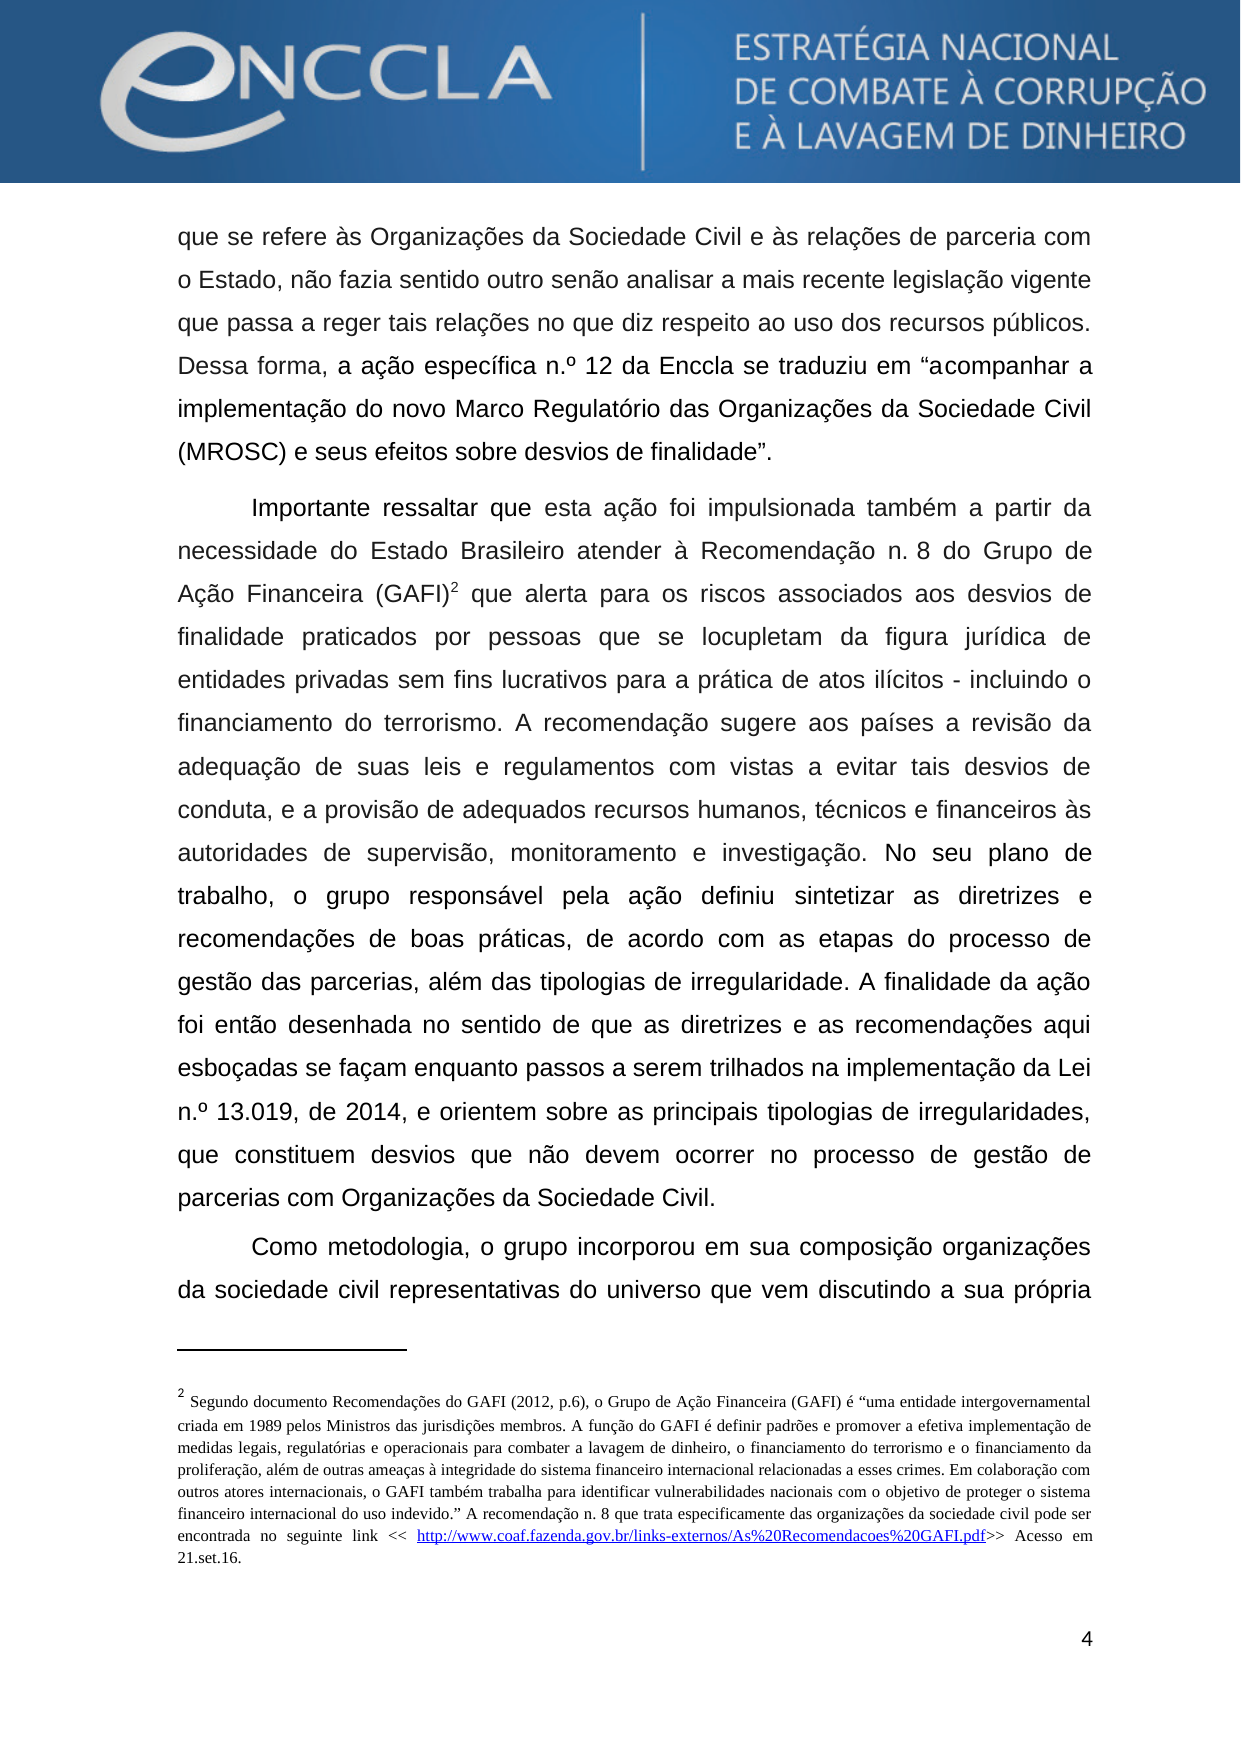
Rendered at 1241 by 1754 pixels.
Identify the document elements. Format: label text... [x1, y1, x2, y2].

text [177, 222, 1093, 466]
text Importante ressaltar que esta ação foi impulsionada também a partir da necessidade do Estado Brasileiro atender à Recomendação n. 8 do Grupo de Ação Financeira (GAFI) que alerta para os riscos associados aos desvios de finalidade praticados por pessoas que se locupletam da figura jurídica de entidades privadas sem fins lucrativos para a prática de atos ilícitos - incluindo o financiamento do terrorismo. A recomendação sugere aos países a revisão da adequação de suas leis e regulamentos com vistas a evitar tais desvios de conduta, e a provisão de adequados recursos humanos, técnicos e financeiros às autoridades de supervisão, monitoramento e investigação. No seu plano de trabalho, o grupo responsável pela ação definiu sintetizar as diretrizes e recomendações de boas práticas, de acordo com as etapas do processo de gestão das parcerias, além das tipologias de irregularidade. A finalidade da ação foi então desenhada no sentido de que as diretrizes e as recomendações aqui esboçadas se façam enquanto passos a serem trilhados na implementação da Lei n.º 13.019, de 2014, e orientem sobre as principais tipologias de irregularidades, que constituem desvios que não devem ocorrer no processo de gestão de parcerias com Organizações da Sociedade Civil. [177, 493, 1093, 1212]
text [177, 1232, 1093, 1304]
